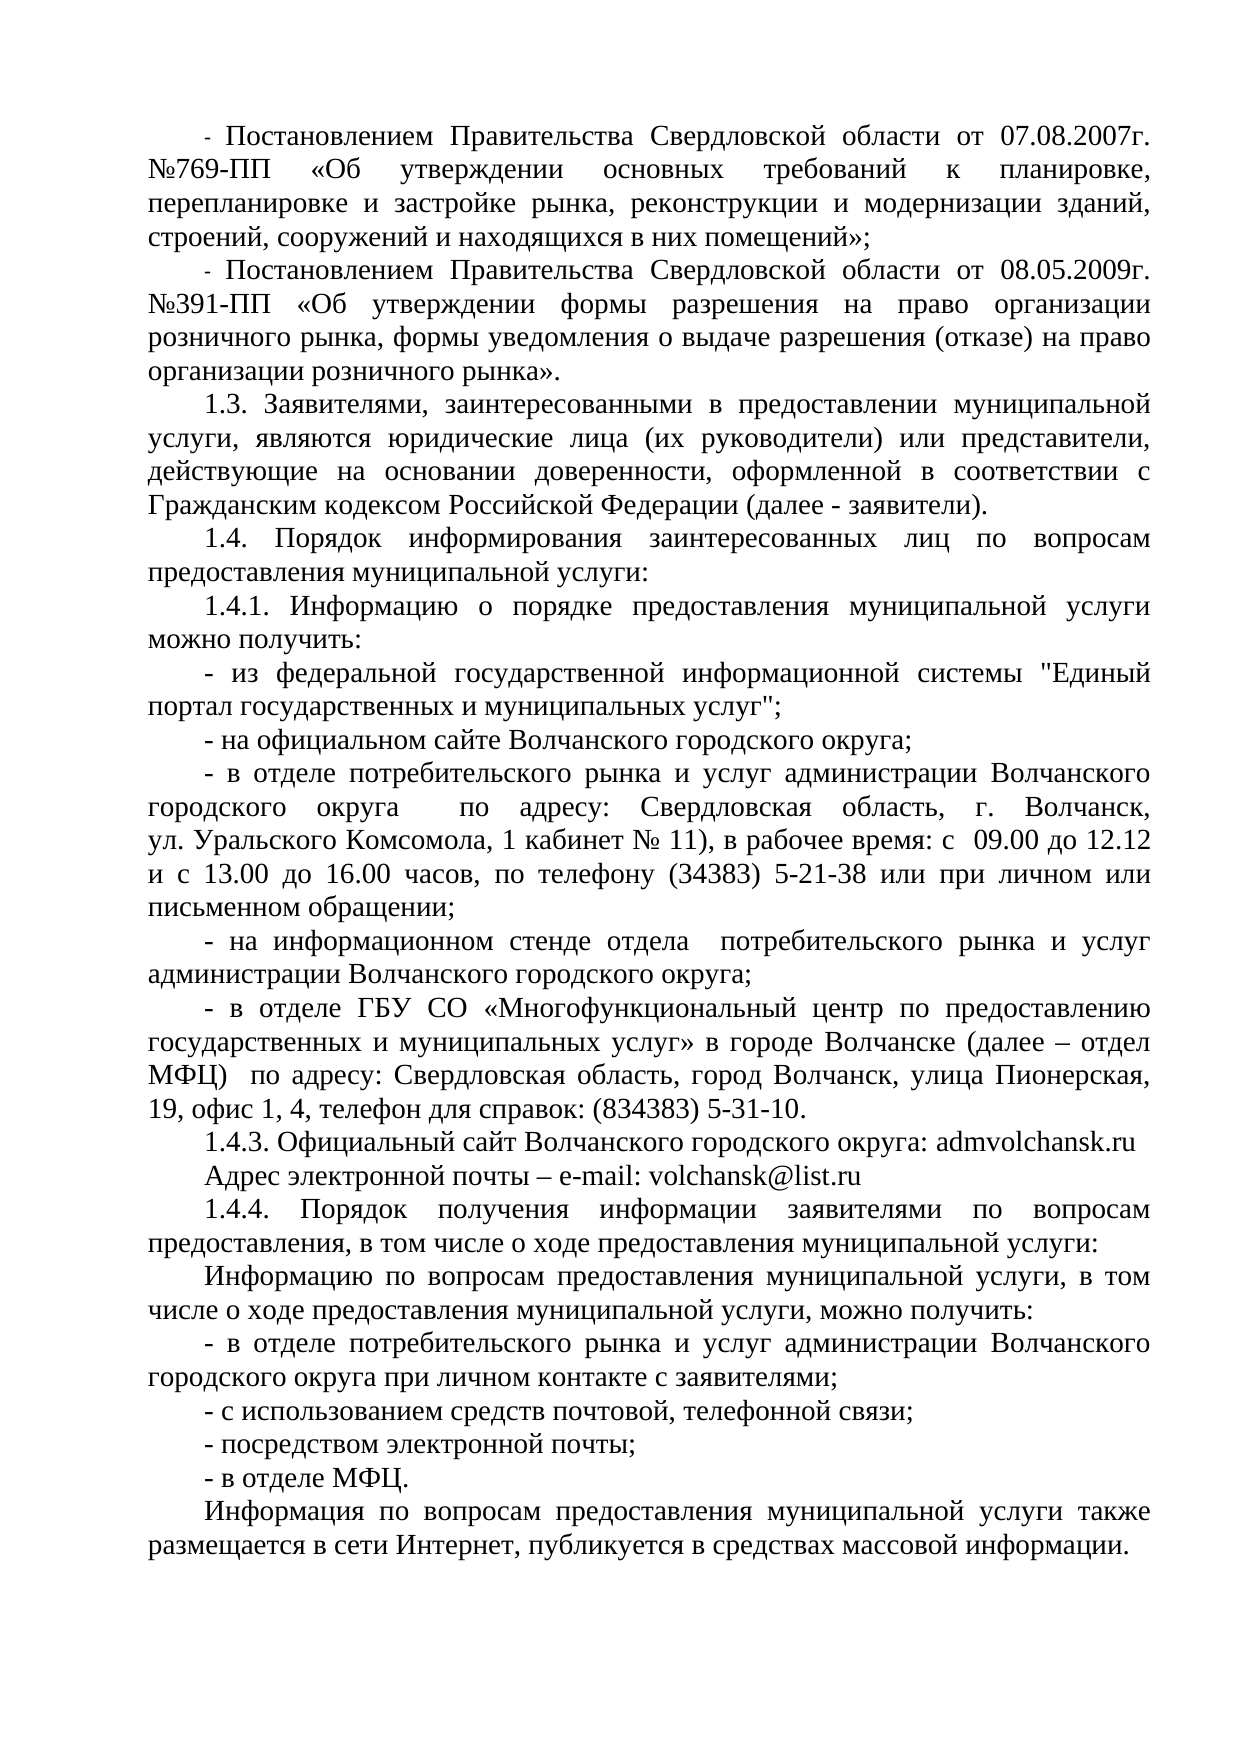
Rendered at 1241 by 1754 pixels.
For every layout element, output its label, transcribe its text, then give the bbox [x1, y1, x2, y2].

text - в отделе потребительского рынка и услуг администрации Волчанского городского округа по адресу: Свердловская область, г. Волчанск, ул. Уральского Комсомола, 1 кабинет № 11), в рабочее время: с 09.00 до 12.12 и с 13.00 до 16.00 часов, по телефону (34383) 5-21-38 или при личном или письменном обращении; [148, 755, 1152, 923]
text 1.4.4. Порядок получения информации заявителями по вопросам предоставления, в том числе о ходе предоставления муниципальной услуги: [148, 1191, 1152, 1258]
text - из федеральной государственной информационной системы "Единый портал государственных и муниципальных услуг"; [148, 655, 1152, 722]
text Адрес электронной почты – e-mail: volchansk@list.ru [148, 1158, 1152, 1191]
text - в отделе потребительского рынка и услуг администрации Волчанского городского округа при личном контакте с заявителями; [148, 1326, 1152, 1393]
text - посредством электронной почты; [148, 1426, 1152, 1460]
text - в отделе МФЦ. [148, 1460, 1152, 1493]
text Информация по вопросам предоставления муниципальной услуги также размещается в сети Интернет, публикуется в средствах массовой информации. [148, 1493, 1152, 1560]
text - с использованием средств почтовой, телефонной связи; [148, 1393, 1152, 1426]
text - в отделе ГБУ СО «Многофункциональный центр по предоставлению государственных и муниципальных услуг» в городе Волчанске (далее – отдел МФЦ) по адресу: Свердловская область, город Волчанск, улица Пионерская, 19, офис 1, 4, телефон для справок: (834383) 5-31-10. [148, 990, 1152, 1124]
text 1.4. Порядок информирования заинтересованных лиц по вопросам предоставления муниципальной услуги: [148, 521, 1152, 588]
text - на информационном стенде отдела потребительского рынка и услуг администрации Волчанского городского округа; [148, 923, 1152, 990]
text - на официальном сайте Волчанского городского округа; [148, 722, 1152, 755]
text 1.4.3. Официальный сайт Волчанского городского округа: admvolchansk.ru [148, 1124, 1152, 1158]
text 1.4.1. Информацию о порядке предоставления муниципальной услуги можно получить: [148, 588, 1152, 655]
text Информацию по вопросам предоставления муниципальной услуги, в том числе о ходе предоставления муниципальной услуги, можно получить: [148, 1258, 1152, 1326]
text - Постановлением Правительства Свердловской области от 08.05.2009г. №391-ПП «Об утверждении формы разрешения на право организации розничного рынка, формы уведомления о выдаче разрешения (отказе) на право организации розничного рынка». [148, 252, 1152, 386]
text - Постановлением Правительства Свердловской области от 07.08.2007г. №769-ПП «Об утверждении основных требований к планировке, перепланировке и застройке рынка, реконструкции и модернизации зданий, строений, сооружений и находящихся в них помещений»; [148, 118, 1152, 252]
text 1.3. Заявителями, заинтересованными в предоставлении муниципальной услуги, являются юридические лица (их руководители) или представители, действующие на основании доверенности, оформленной в соответствии с Гражданским кодексом Российской Федерации (далее - заявители). [148, 386, 1152, 521]
